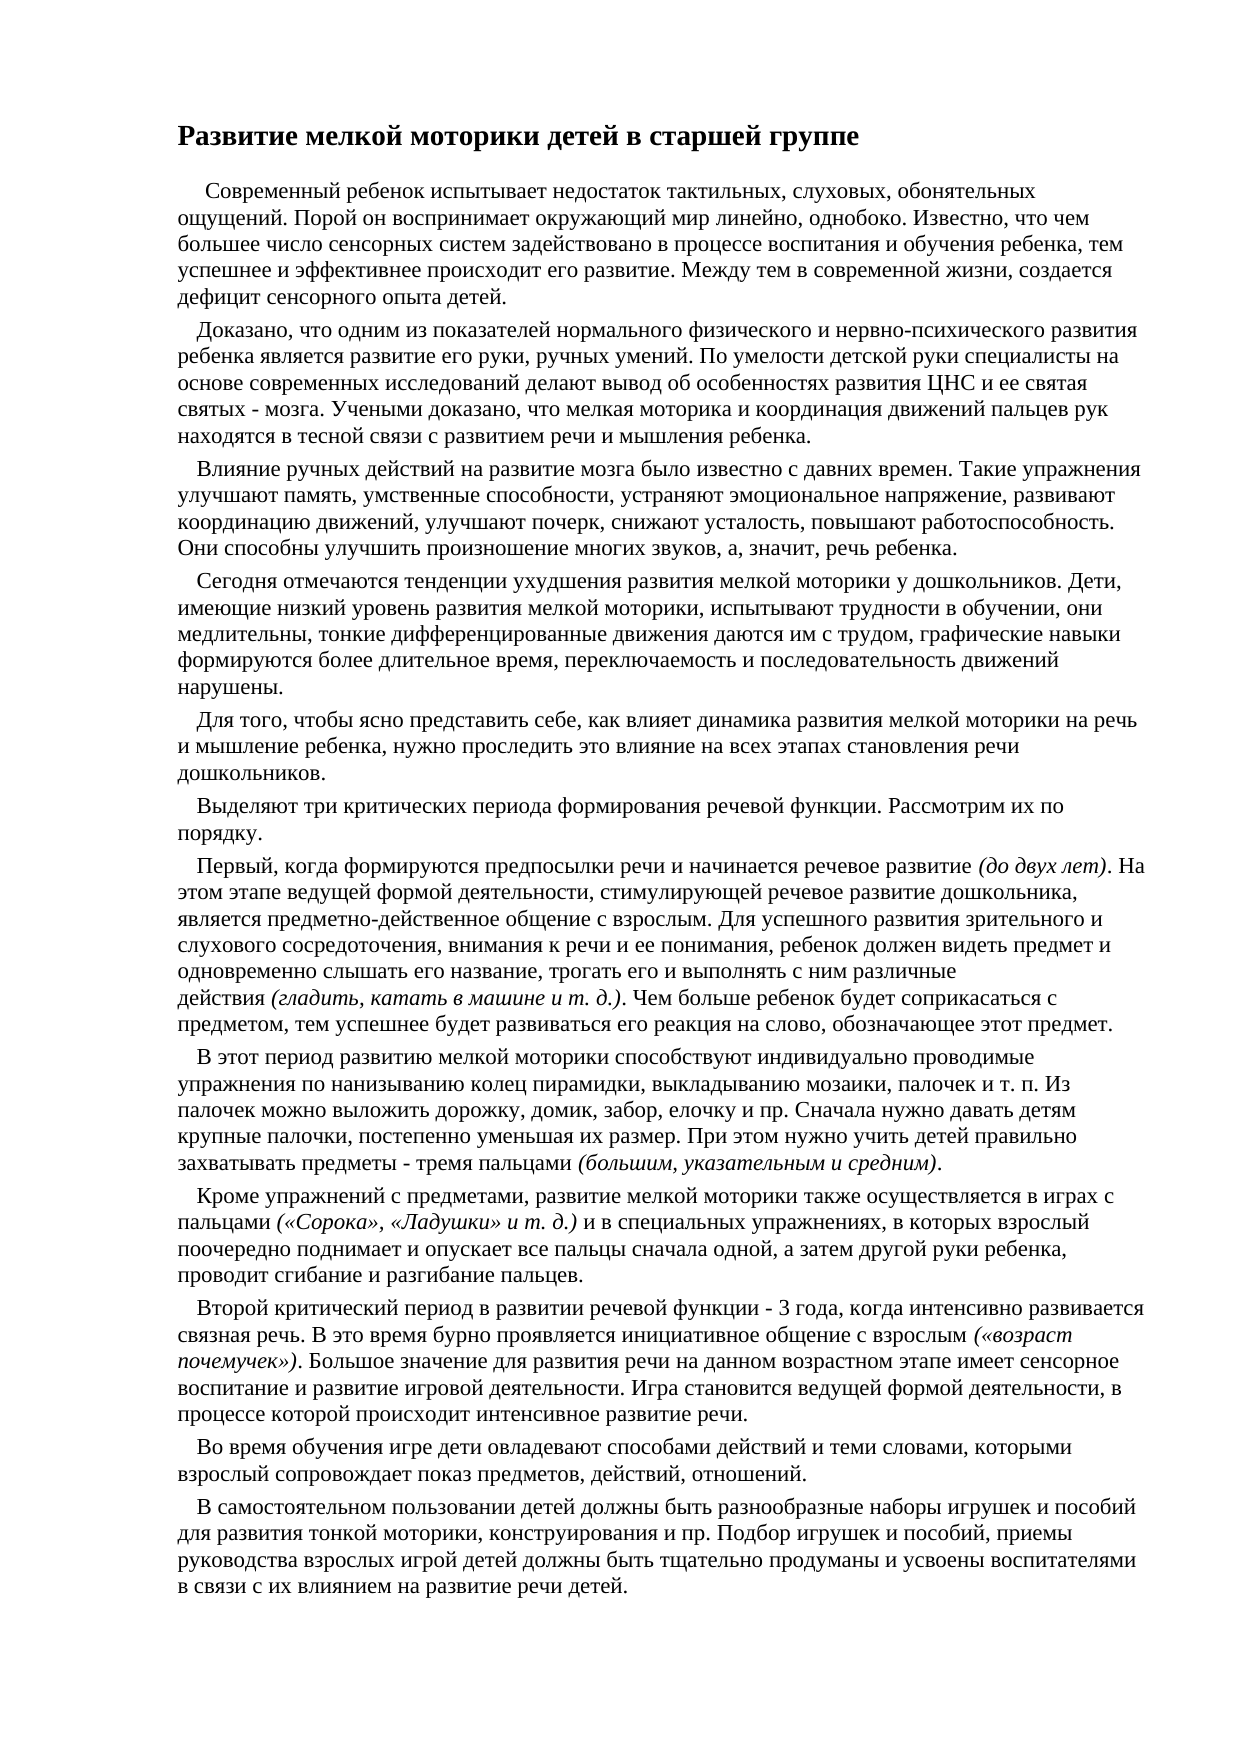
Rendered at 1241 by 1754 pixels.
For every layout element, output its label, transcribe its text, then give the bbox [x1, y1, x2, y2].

text В этот период развитию мелкой моторики способствуют индивидуально проводимые упражнения по нанизыванию колец пирамидки, выкладыванию мозаики, палочек и т. п. Из палочек можно выложить дорожку, домик, забор, елочку и пр. Сначала нужно давать детям крупные палочки, постепенно уменьшая их размер. При этом нужно учить детей правильно захватывать предметы - тремя пальцами (большим, указательным и средним). [177, 1043, 1152, 1175]
text Для того, чтобы ясно представить себе, как влияет динамика развития мелкой моторики на речь и мышление ребенка, нужно проследить это влияние на всех этапах становления речи дошкольников. [177, 706, 1152, 785]
text В самостоятельном пользовании детей должны быть разнообразные наборы игрушек и пособий для развития тонкой моторики, конструирования и пр. Подбор игрушек и пособий, приемы руководства взрослых игрой детей должны быть тщательно продуманы и усвоены воспитателями в связи с их влиянием на развитие речи детей. [177, 1493, 1152, 1598]
text Сегодня отмечаются тенденции ухудшения развития мелкой моторики у дошкольников. Дети, имеющие низкий уровень развития мелкой моторики, испытывают трудности в обучении, они медлительны, тонкие дифференцированные движения даются им с трудом, графические навыки формируются более длительное время, переключаемость и последовательность движений нарушены. [177, 567, 1152, 699]
text Влияние ручных действий на развитие мозга было известно с давних времен. Такие упражнения улучшают память, умственные способности, устраняют эмоциональное напряжение, развивают координацию движений, улучшают почерк, снижают усталость, повышают работоспособность. Они способны улучшить произношение многих звуков, а, значит, речь ребенка. [177, 455, 1152, 560]
text Современный ребенок испытывает недостаток тактильных, слуховых, обонятельных ощущений. Порой он воспринимает окружающий мир линейно, однобоко. Известно, что чем большее число сенсорных систем задействовано в процессе воспитания и обучения ребенка, тем успешнее и эффективнее происходит его развитие. Между тем в современной жизни, создается дефицит сенсорного опыта детей. [177, 177, 1152, 309]
text Выделяют три критических периода формирования речевой функции. Рассмотрим их по порядку. [177, 792, 1152, 845]
text Во время обучения игре дети овладевают способами действий и теми словами, которыми взрослый сопровождает показ предметов, действий, отношений. [177, 1433, 1152, 1486]
text Второй критический период в развитии речевой функции - 3 года, когда интенсивно развивается связная речь. В это время бурно проявляется инициативное общение с взрослым («возраст почемучек»). Большое значение для развития речи на данном возрастном этапе имеет сенсорное воспитание и развитие игровой деятельности. Игра становится ведущей формой деятельности, в процессе которой происходит интенсивное развитие речи. [177, 1294, 1152, 1426]
text Кроме упражнений с предметами, развитие мелкой моторики также осуществляется в играх с пальцами («Сорока», «Ладушки» и т. д.) и в специальных упражнениях, в которых взрослый поочередно поднимает и опускает все пальцы сначала одной, а затем другой руки ребенка, проводит сгибание и разгибание пальцев. [177, 1182, 1152, 1287]
text Доказано, что одним из показателей нормального физического и нервно-психического развития ребенка является развитие его руки, ручных умений. По умелости детской руки специалисты на основе современных исследований делают вывод об особенностях развития ЦНС и ее святая святых - мозга. Учеными доказано, что мелкая моторика и координация движений пальцев рук находятся в тесной связи с развитием речи и мышления ребенка. [177, 316, 1152, 448]
text Первый, когда формируются предпосылки речи и начинается речевое развитие (до двух лет). На этом этапе ведущей формой деятельности, стимулирующей речевое развитие дошкольника, является предметно-действенное общение с взрослым. Для успешного развития зрительного и слухового сосредоточения, внимания к речи и ее понимания, ребенок должен видеть предмет и одновременно слышать его название, трогать его и выполнять с ним различные действия (гладить, катать в машине и т. д.). Чем больше ребенок будет соприкасаться с предметом, тем успешнее будет развиваться его реакция на слово, обозначающее этот предмет. [177, 852, 1152, 1036]
text Развитие мелкой моторики детей в старшей группе [177, 118, 1152, 152]
